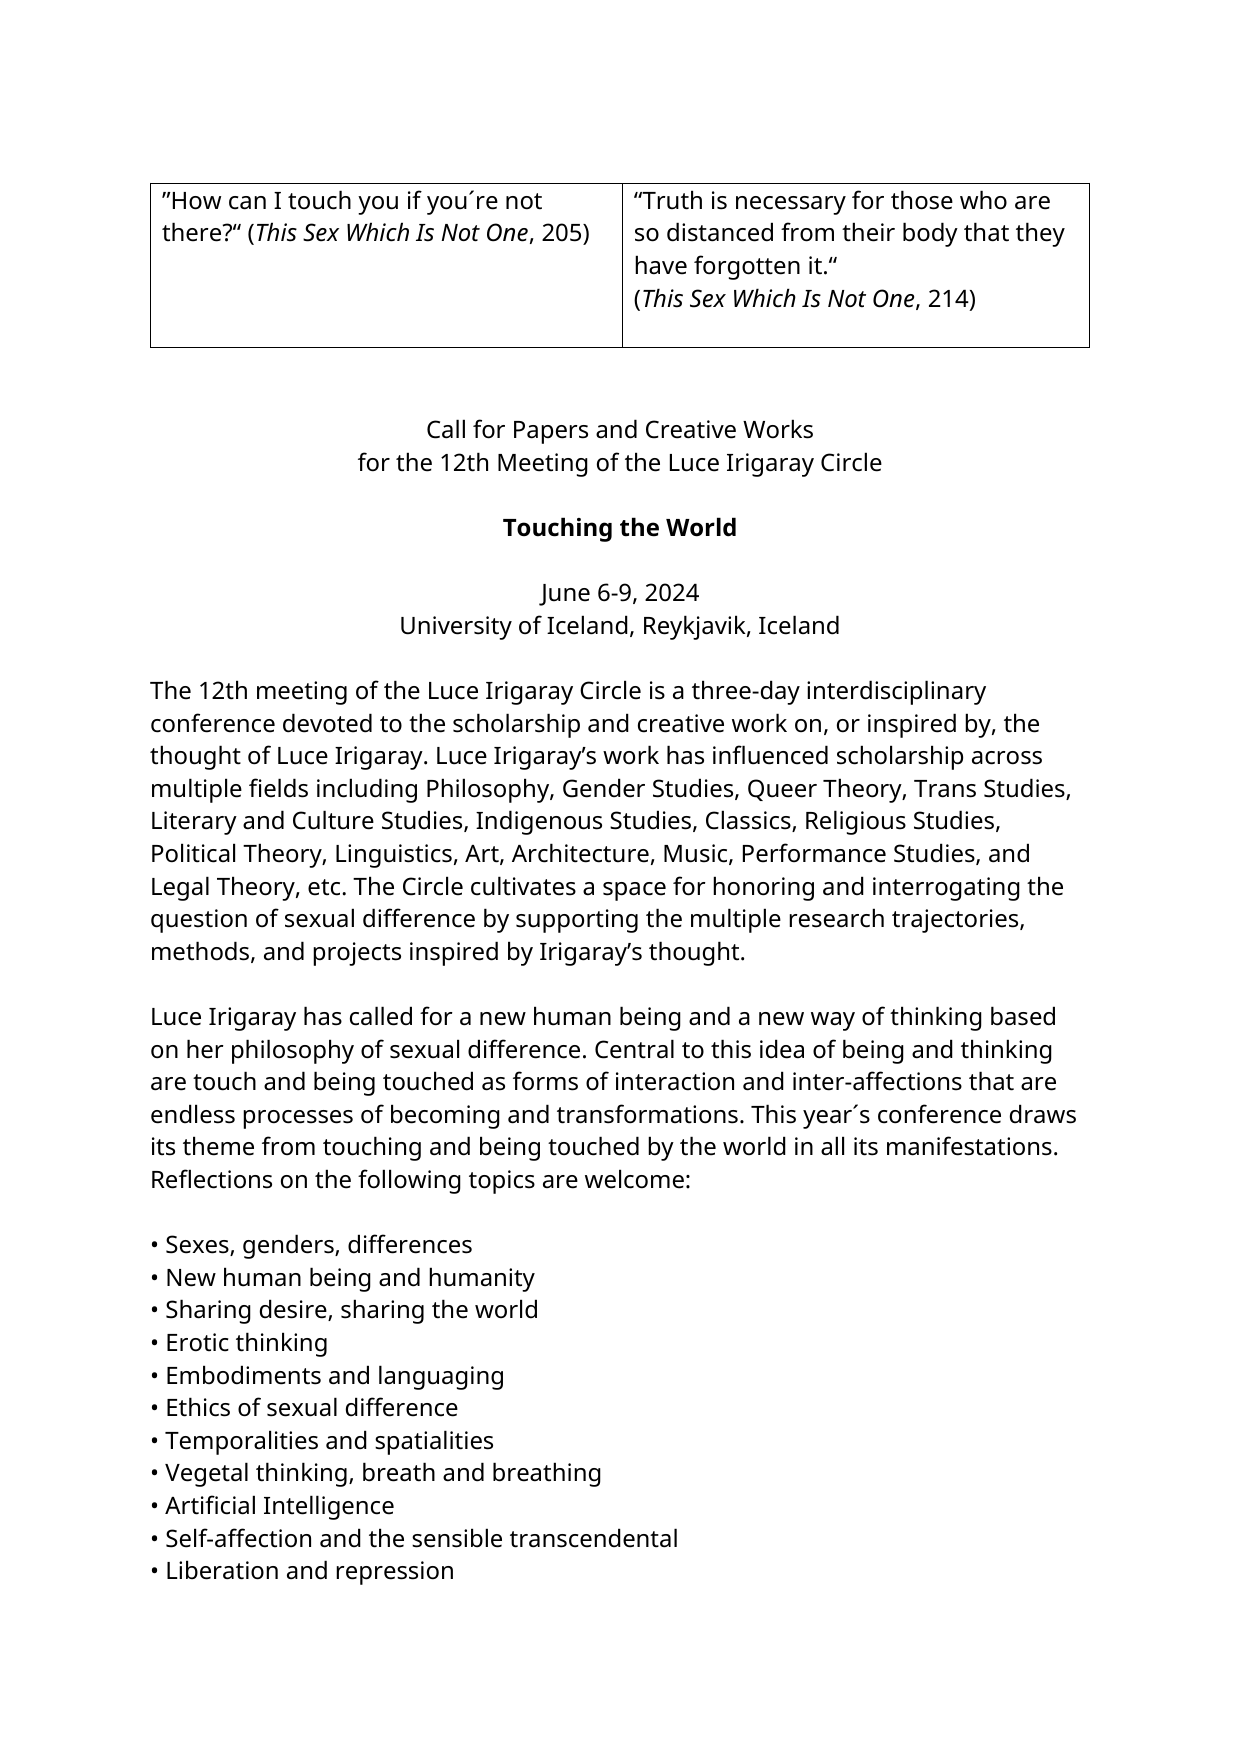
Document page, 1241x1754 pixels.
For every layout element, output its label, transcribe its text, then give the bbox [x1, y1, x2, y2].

text • Liberation and repression [150, 1554, 1090, 1587]
text June 6-9, 2024 [150, 576, 1090, 608]
text • Embodiments and languaging [150, 1358, 1090, 1391]
table_header “Truth is necessary for those who are so distanced from their body that they have forgotten it.“ (This Sex Which Is Not One, 214) [623, 184, 1089, 347]
text • New human being and humanity [150, 1261, 1090, 1293]
text • Temporalities and spatialities [150, 1424, 1090, 1456]
text • Vegetal thinking, breath and breathing [150, 1456, 1090, 1489]
text Luce Irigaray has called for a new human being and a new way of thinking based on her philosophy of sexual difference. Central to this idea of being and thinking are touch and being touched as forms of interaction and inter-affections that are endless processes of becoming and transformations. This year´s conference draws its theme from touching and being touched by the world in all its manifestations. Reflections on the following topics are welcome: [150, 1000, 1090, 1195]
text • Artificial Intelligence [150, 1489, 1090, 1521]
text • Sharing desire, sharing the world [150, 1293, 1090, 1326]
text The 12th meeting of the Luce Irigaray Circle is a three-day interdisciplinary conference devoted to the scholarship and creative work on, or inspired by, the thought of Luce Irigaray. Luce Irigaray’s work has influenced scholarship across multiple fields including Philosophy, Gender Studies, Queer Theory, Trans Studies, Literary and Culture Studies, Indigenous Studies, Classics, Religious Studies, Political Theory, Linguistics, Art, Architecture, Music, Performance Studies, and Legal Theory, etc. The Circle cultivates a space for honoring and interrogating the question of sexual difference by supporting the multiple research trajectories, methods, and projects inspired by Irigaray’s thought. [150, 674, 1090, 967]
text • Self-affection and the sensible transcendental [150, 1521, 1090, 1554]
text • Sexes, genders, differences [150, 1228, 1090, 1261]
table_header ”How can I touch you if you´re not there?“ (This Sex Which Is Not One, 205) [151, 184, 622, 347]
text • Ethics of sexual difference [150, 1391, 1090, 1424]
text Call for Papers and Creative Works [150, 413, 1090, 446]
text • Erotic thinking [150, 1326, 1090, 1358]
text for the 12th Meeting of the Luce Irigaray Circle [150, 446, 1090, 478]
text Touching the World [150, 511, 1090, 543]
text University of Iceland, Reykjavik, Iceland [150, 608, 1090, 641]
